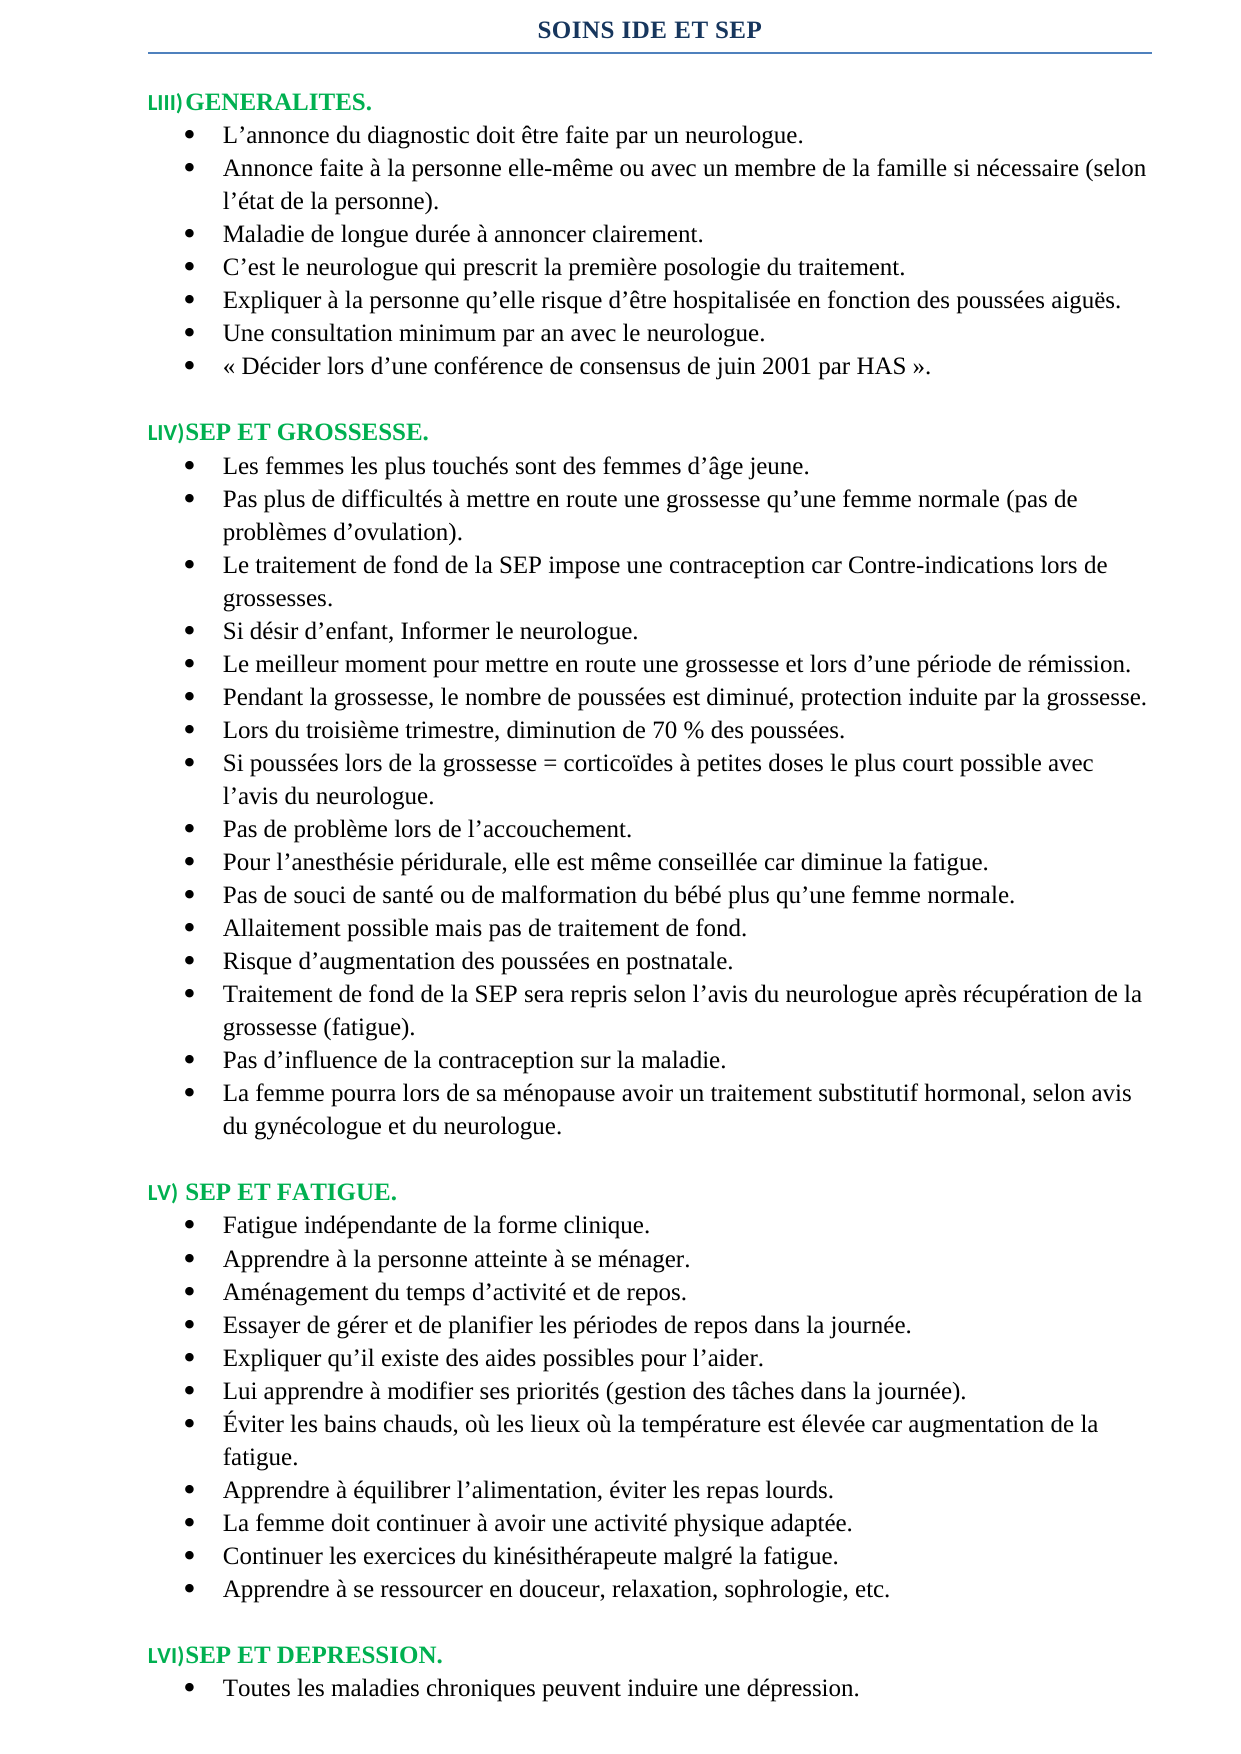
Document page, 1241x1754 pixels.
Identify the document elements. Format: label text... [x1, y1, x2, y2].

list Apprendre à équilibrer l’alimentation, éviter les repas lourds. [185, 1475, 1152, 1503]
list Toutes les maladies chroniques peuvent induire une dépression. [185, 1673, 1152, 1702]
list Si désir d’enfant, Informer le neurologue. [185, 616, 1152, 645]
list Continuer les exercices du kinésithérapeute malgré la fatigue. [185, 1541, 1152, 1569]
list Aménagement du temps d’activité et de repos. [185, 1277, 1152, 1305]
list Expliquer qu’il existe des aides possibles pour l’aider. [185, 1343, 1152, 1371]
list Expliquer à la personne qu’elle risque d’être hospitalisée en fonction des poussées aiguës. [185, 285, 1152, 314]
list L’annonce du diagnostic doit être faite par un neurologue. [185, 120, 1152, 149]
list Allaitement possible mais pas de traitement de fond. [185, 913, 1152, 942]
list Le traitement de fond de la SEP impose une contraception car Contre-indications lors de grossesses. [185, 550, 1152, 612]
list La femme doit continuer à avoir une activité physique adaptée. [185, 1508, 1152, 1537]
list Essayer de gérer et de planifier les périodes de repos dans la journée. [185, 1310, 1152, 1338]
list SEP ET FATIGUE. [148, 1177, 1152, 1206]
list C’est le neurologue qui prescrit la première posologie du traitement. [185, 252, 1152, 281]
list Éviter les bains chauds, où les lieux où la température est élevée car augmentation de la fatigue. [185, 1409, 1152, 1471]
list Le meilleur moment pour mettre en route une grossesse et lors d’une période de rémission. [185, 649, 1152, 678]
list Lors du troisième trimestre, diminution de 70 % des poussées. [185, 715, 1152, 744]
list Une consultation minimum par an avec le neurologue. [185, 318, 1152, 347]
list SEP ET GROSSESSE. [148, 417, 1152, 447]
list Pas de souci de santé ou de malformation du bébé plus qu’une femme normale. [185, 880, 1152, 909]
list Si poussées lors de la grossesse = corticoïdes à petites doses le plus court possible avec l’avis du neurologue. [185, 748, 1152, 810]
list Apprendre à se ressourcer en douceur, relaxation, sophrologie, etc. [185, 1574, 1152, 1603]
list Pendant la grossesse, le nombre de poussées est diminué, protection induite par la grossesse. [185, 682, 1152, 711]
list Pas plus de difficultés à mettre en route une grossesse qu’une femme normale (pas de problèmes d’ovulation). [185, 484, 1152, 546]
list « Décider lors d’une conférence de consensus de juin 2001 par HAS ». [185, 351, 1152, 380]
title SOINS IDE ET SEP [148, 15, 1152, 52]
list Lui apprendre à modifier ses priorités (gestion des tâches dans la journée). [185, 1376, 1152, 1404]
list La femme pourra lors de sa ménopause avoir un traitement substitutif hormonal, selon avis du gynécologue et du neurologue. [185, 1078, 1152, 1140]
list Apprendre à la personne atteinte à se ménager. [185, 1244, 1152, 1272]
list Risque d’augmentation des poussées en postnatale. [185, 946, 1152, 975]
list Les femmes les plus touchés sont des femmes d’âge jeune. [185, 451, 1152, 479]
list Pas d’influence de la contraception sur la maladie. [185, 1045, 1152, 1074]
list Annonce faite à la personne elle-même ou avec un membre de la famille si nécessaire (selon l’état de la personne). [185, 153, 1152, 215]
list SEP ET DEPRESSION. [148, 1640, 1152, 1669]
list Fatigue indépendante de la forme clinique. [185, 1211, 1152, 1239]
list Traitement de fond de la SEP sera repris selon l’avis du neurologue après récupération de la grossesse (fatigue). [185, 979, 1152, 1041]
list Pas de problème lors de l’accouchement. [185, 814, 1152, 843]
list Maladie de longue durée à annoncer clairement. [185, 219, 1152, 248]
list Pour l’anesthésie péridurale, elle est même conseillée car diminue la fatigue. [185, 847, 1152, 876]
list GENERALITES. [148, 87, 1152, 116]
